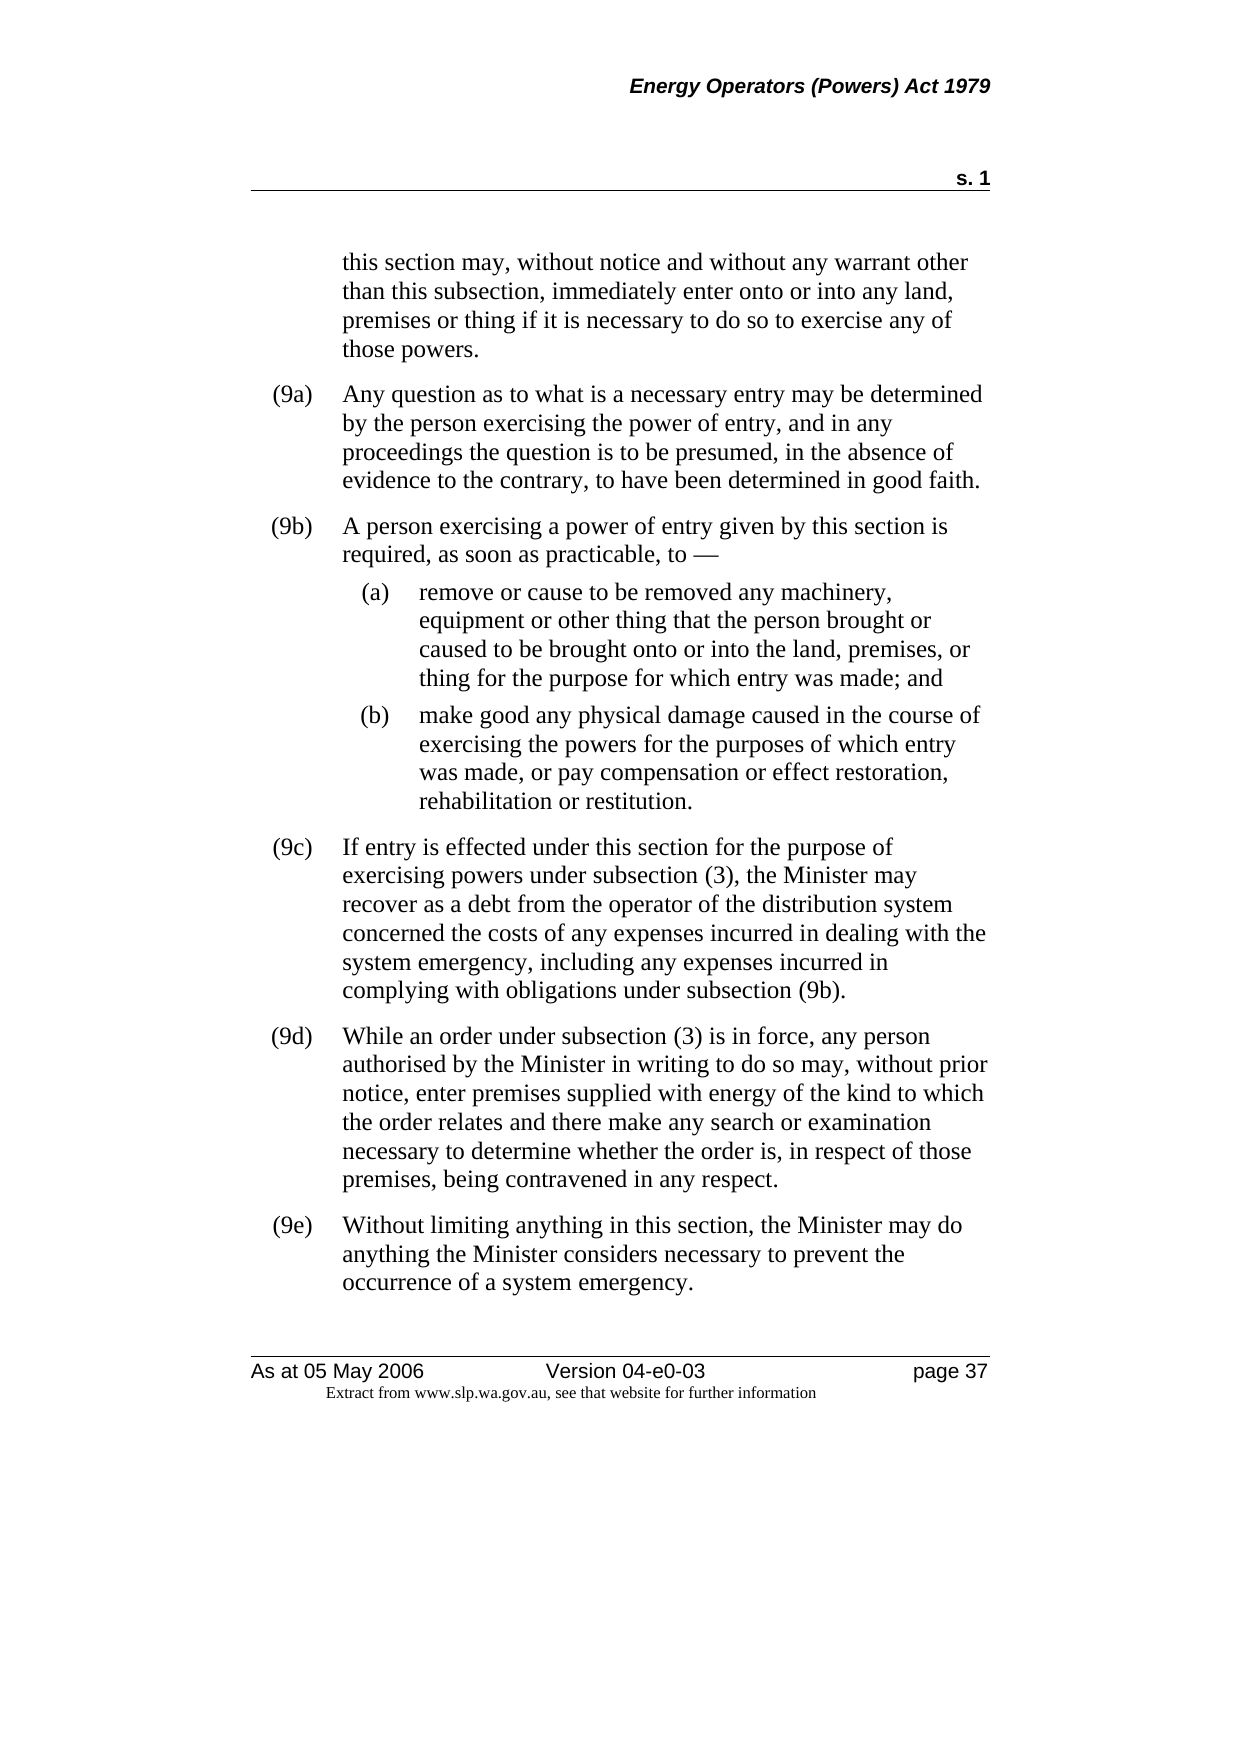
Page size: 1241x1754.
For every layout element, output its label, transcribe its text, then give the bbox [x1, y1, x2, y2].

text (9b) A person exercising a power of entry given by this section is required, as soon as practicable, to — [251, 511, 990, 568]
text (9d) While an order under subsection (3) is in force, any person authorised by the Minister in writing to do so may, without prior notice, enter premises supplied with energy of the kind to which the order relates and there make any search or examination necessary to determine whether the order is, in respect of those premises, being contravened in any respect. [251, 1021, 990, 1193]
text (9a) Any question as to what is a necessary entry may be determined by the person exercising the power of entry, and in any proceedings the question is to be presumed, in the absence of evidence to the contrary, to have been determined in good faith. [251, 379, 990, 494]
text (9c) If entry is effected under this section for the purpose of exercising powers under subsection (3), the Minister may recover as a debt from the operator of the distribution system concerned the costs of any expenses incurred in dealing with the system emergency, including any expenses incurred in complying with obligations under subsection (9b). [251, 832, 990, 1004]
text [251, 247, 990, 362]
text (9e) Without limiting anything in this section, the Minister may do anything the Minister considers necessary to prevent the occurrence of a system emergency. [251, 1210, 990, 1296]
text (a) remove or cause to be removed any machinery, equipment or other thing that the person brought or caused to be brought onto or into the land, premises, or thing for the purpose for which entry was made; and [251, 577, 990, 692]
text (b) make good any physical damage caused in the course of exercising the powers for the purposes of which entry was made, or pay compensation or effect restoration, rehabilitation or restitution. [251, 700, 990, 815]
